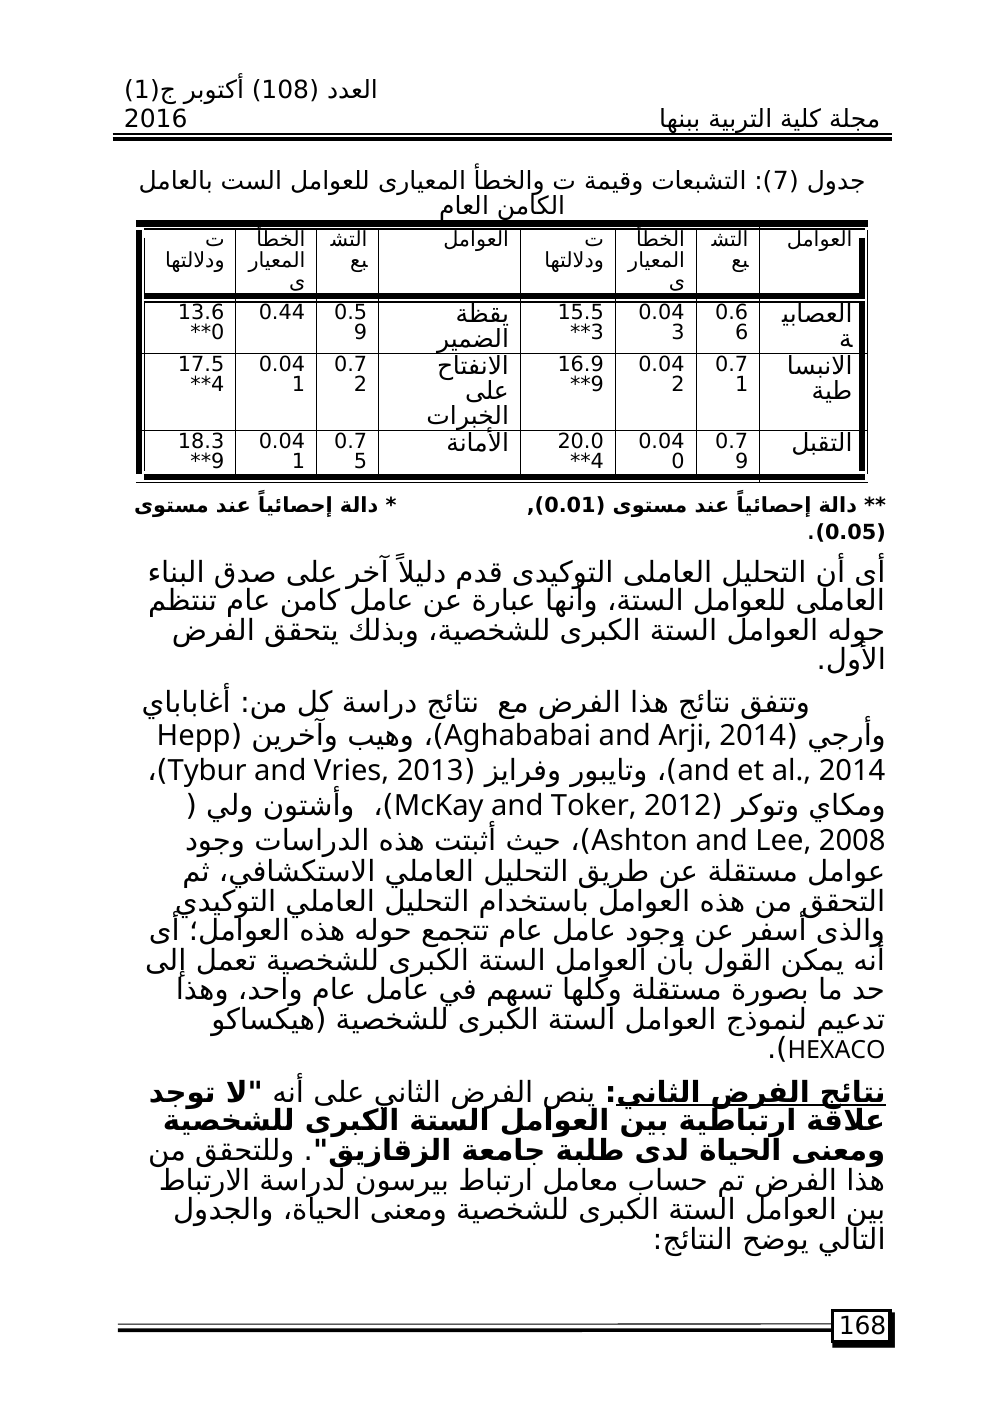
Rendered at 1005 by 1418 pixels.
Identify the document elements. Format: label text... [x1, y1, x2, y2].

text وتتفق نتائج هذا الفرض مع نتائج دراسة كل من: أغاباباي وأرجي (Aghababai and Arji, 2014)، وهيب وآخرين (Hepp and et al., 2014)، وتايبور وفرايز (Tybur and Vries, 2013)، ومكاي وتوكر (McKay and Toker, 2012)، وأشتون ولي (Ashton and Lee, 2008)، حيث أثبتت هذه الدراسات وجود عوامل مستقلة عن طريق التحليل العاملي الاستكشافي، ثم التحقق من هذه العوامل باستخدام التحليل العاملي التوكيدي والذى أسفر عن وجود عامل عام تتجمع حوله هذه العوامل؛ أى أنه يمكن القول بأن العوامل الستة الكبرى للشخصية تعمل إلى حد ما بصورة مستقلة وكلها تسهم في عامل عام واحد، وهذا تدعيم لنموذج العوامل الستة الكبرى للشخصية (هيكساكو HEXACO). [118, 689, 886, 1066]
table_header التشبع [317, 230, 378, 293]
text نتائج الفرض الثاني: ينص الفرض الثاني على أنه "لا توجد علاقة ارتباطية بين العوامل الستة الكبرى للشخصية ومعنى الحياة لدى طلبة جامعة الزقازيق". وللتحقق من هذا الفرض تم حساب معامل ارتباط بيرسون لدراسة الارتباط بين العوامل الستة الكبرى للشخصية ومعنى الحياة، والجدول التالي يوضح النتائج: [118, 1079, 886, 1256]
table_cell الانبساطية [760, 354, 859, 430]
text جدول (7): التشبعات وقيمة ت والخطأ المعيارى للعوامل الست بالعامل الكامن العام [118, 170, 886, 220]
table_cell 0.043 [616, 303, 696, 353]
table_cell 15.53** [521, 303, 615, 353]
table_cell 0.75 [317, 431, 378, 474]
table_cell 0.041 [236, 431, 316, 474]
table_cell 0.66 [697, 303, 759, 353]
table_cell 0.042 [616, 354, 696, 430]
table_cell 0.79 [697, 431, 759, 474]
table_cell 0.72 [317, 354, 378, 430]
table_cell 16.99** [521, 354, 615, 430]
table_header التشبع [697, 230, 759, 293]
table_cell الانفتاح على الخبرات [379, 354, 520, 430]
table_cell 20.04** [521, 431, 615, 474]
table_cell 0.040 [616, 431, 696, 474]
table_header ت ودلالتها [521, 230, 615, 293]
table_header العوامل [379, 230, 520, 293]
table_header ت ودلالتها [141, 227, 236, 293]
table_cell 0.71 [697, 354, 759, 430]
table_cell الأمانة [379, 431, 520, 474]
table_cell 18.39** [142, 431, 235, 474]
table_cell العصابية [760, 303, 859, 353]
table_cell 17.54** [145, 354, 235, 430]
table_cell 0.59 [317, 303, 378, 353]
table_cell 13.60** [145, 303, 235, 353]
table_cell 0.041 [236, 354, 316, 430]
text ** دالة إحصائياً عند مستوى (0.01), * دالة إحصائياً عند مستوى (0.05). [118, 496, 886, 546]
table_cell يقظة الضمير [379, 303, 520, 353]
text أى أن التحليل العاملى التوكيدى قدم دليلاً آخر على صدق البناء العاملى للعوامل الستة، وأنها عبارة عن عامل كامن عام تنتظم حوله العوامل الستة الكبرى للشخصية، وبذلك يتحقق الفرض الأول. [118, 559, 886, 677]
table_cell 0.44 [236, 303, 316, 353]
table_header الخطأ المعيارى [236, 230, 316, 293]
table_cell التقبل [760, 431, 863, 474]
table_header العوامل [760, 230, 863, 293]
table_header الخطأ المعيارى [616, 230, 696, 293]
